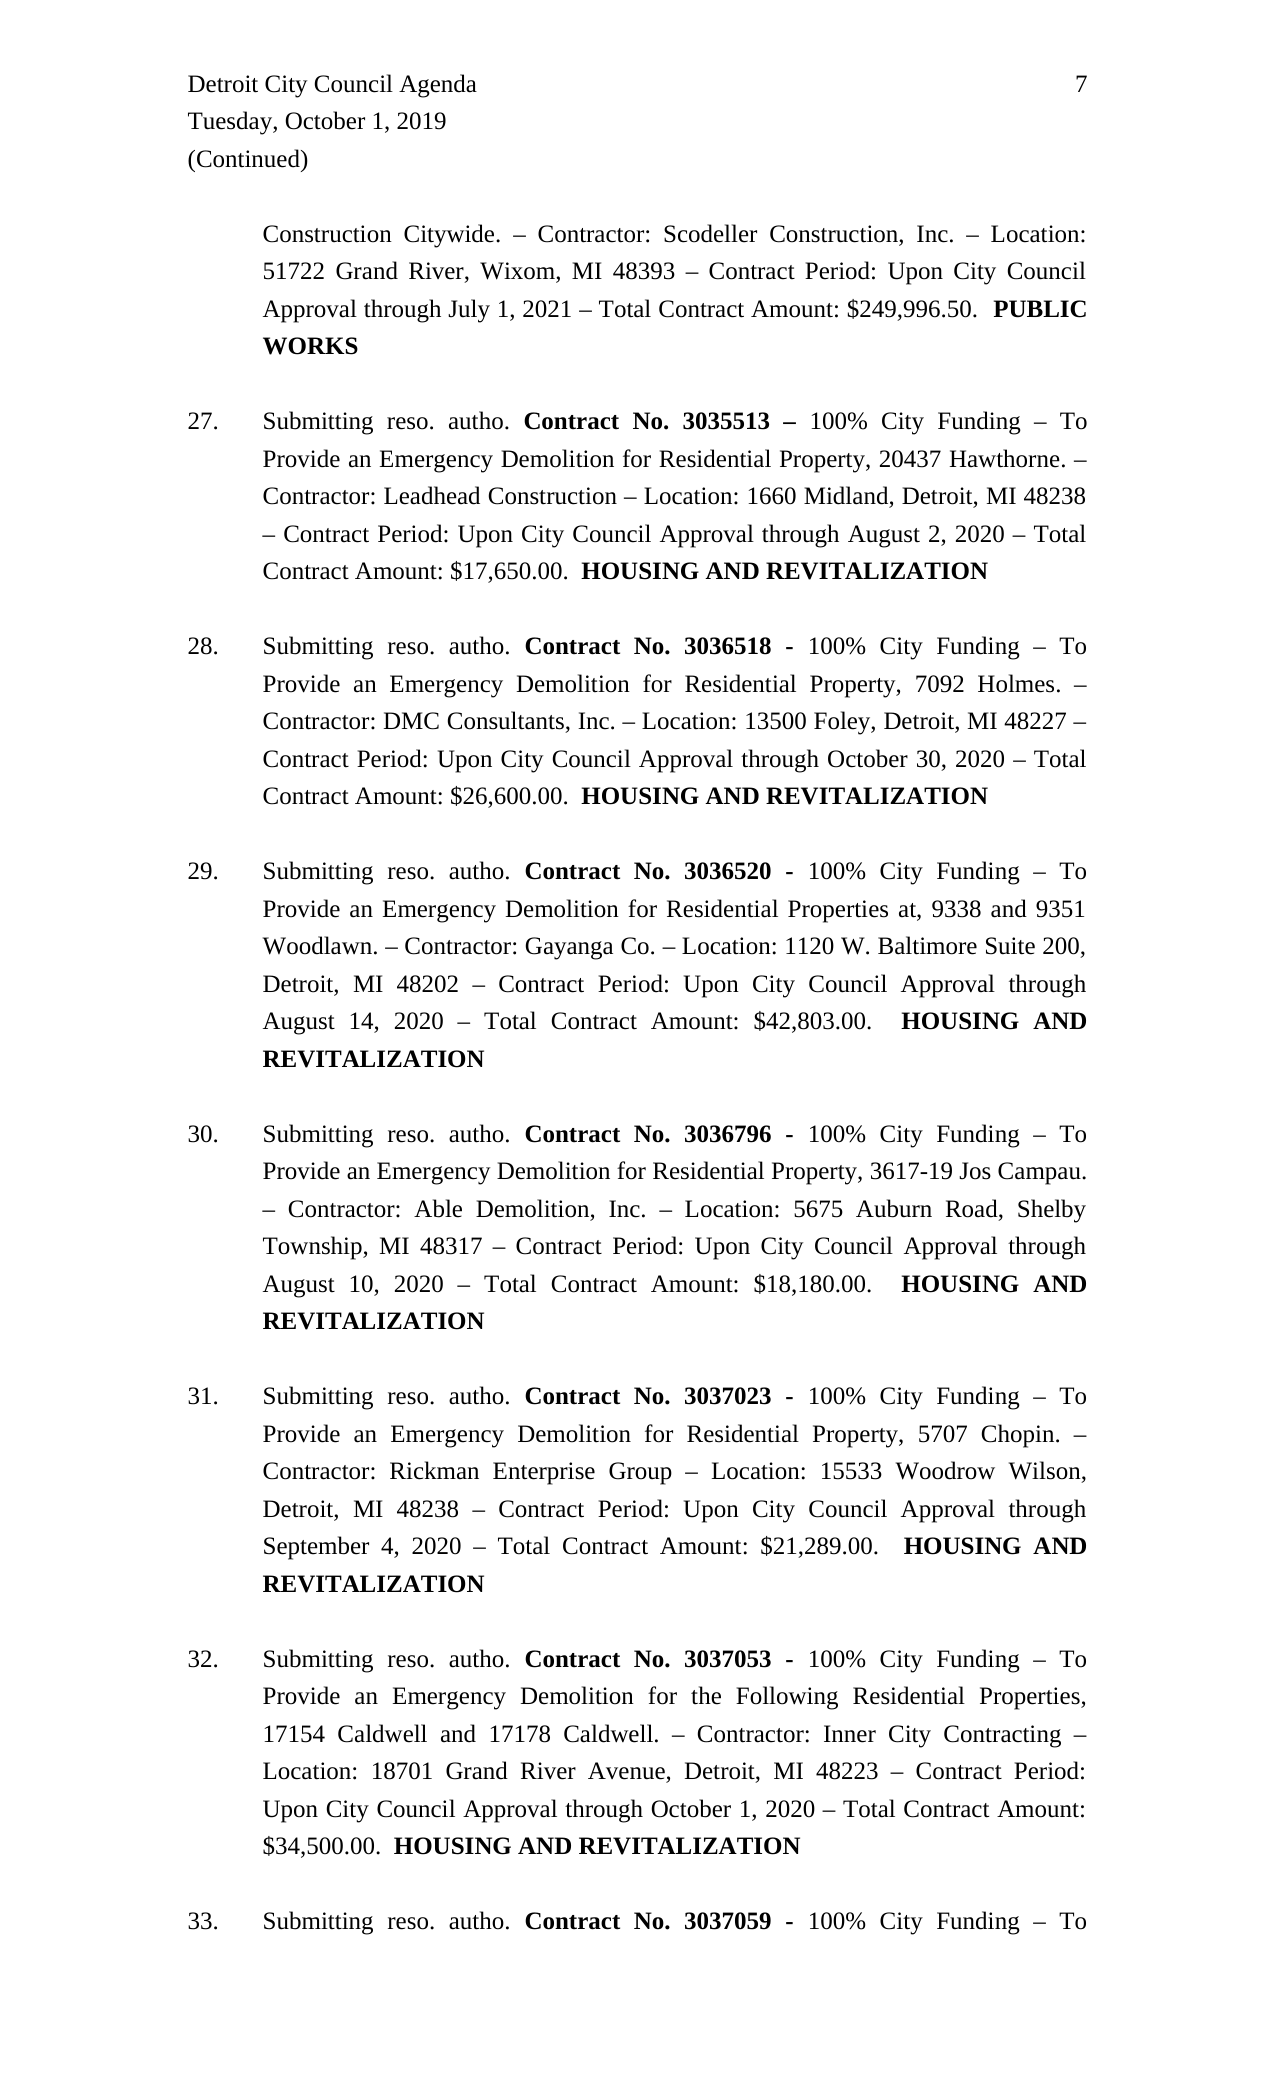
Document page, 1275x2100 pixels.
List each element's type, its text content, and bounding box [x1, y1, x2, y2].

list Submitting reso. autho. Contract No. 3036518 - 100% City Funding – To Provide an Emergency Demolition for Residential Property, 7092 Holmes. – Contractor: DMC Consultants, Inc. – Location: 13500 Foley, Detroit, MI 48227 – Contract Period: Upon City Council Approval through October 30, 2020 – Total Contract Amount: $26,600.00. HOUSING AND REVITALIZATION [187, 622, 1087, 810]
list Submitting reso. autho. Contract No. 3037053 - 100% City Funding – To Provide an Emergency Demolition for the Following Residential Properties, 17154 Caldwell and 17178 Caldwell. – Contractor: Inner City Contracting – Location: 18701 Grand River Avenue, Detroit, MI 48223 – Contract Period: Upon City Council Approval through October 1, 2020 – Total Contract Amount: $34,500.00. HOUSING AND REVITALIZATION [187, 1635, 1087, 1860]
list Submitting reso. autho. Contract No. 3036520 - 100% City Funding – To Provide an Emergency Demolition for Residential Properties at, 9338 and 9351 Woodlawn. – Contractor: Gayanga Co. – Location: 1120 W. Baltimore Suite 200, Detroit, MI 48202 – Contract Period: Upon City Council Approval through August 14, 2020 – Total Contract Amount: $42,803.00. HOUSING AND REVITALIZATION [187, 847, 1087, 1072]
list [187, 1897, 1087, 1935]
list Submitting reso. autho. Contract No. 3035513 – 100% City Funding – To Provide an Emergency Demolition for Residential Property, 20437 Hawthorne. – Contractor: Leadhead Construction – Location: 1660 Midland, Detroit, MI 48238 – Contract Period: Upon City Council Approval through August 2, 2020 – Total Contract Amount: $17,650.00. HOUSING AND REVITALIZATION [187, 397, 1087, 585]
list Submitting reso. autho. Contract No. 3037023 - 100% City Funding – To Provide an Emergency Demolition for Residential Property, 5707 Chopin. – Contractor: Rickman Enterprise Group – Location: 15533 Woodrow Wilson, Detroit, MI 48238 – Contract Period: Upon City Council Approval through September 4, 2020 – Total Contract Amount: $21,289.00. HOUSING AND REVITALIZATION [187, 1372, 1087, 1597]
list Submitting reso. autho. Contract No. 3036796 - 100% City Funding – To Provide an Emergency Demolition for Residential Property, 3617-19 Jos Campau. – Contractor: Able Demolition, Inc. – Location: 5675 Auburn Road, Shelby Township, MI 48317 – Contract Period: Upon City Council Approval through August 10, 2020 – Total Contract Amount: $18,180.00. HOUSING AND REVITALIZATION [187, 1110, 1087, 1335]
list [187, 210, 1087, 360]
